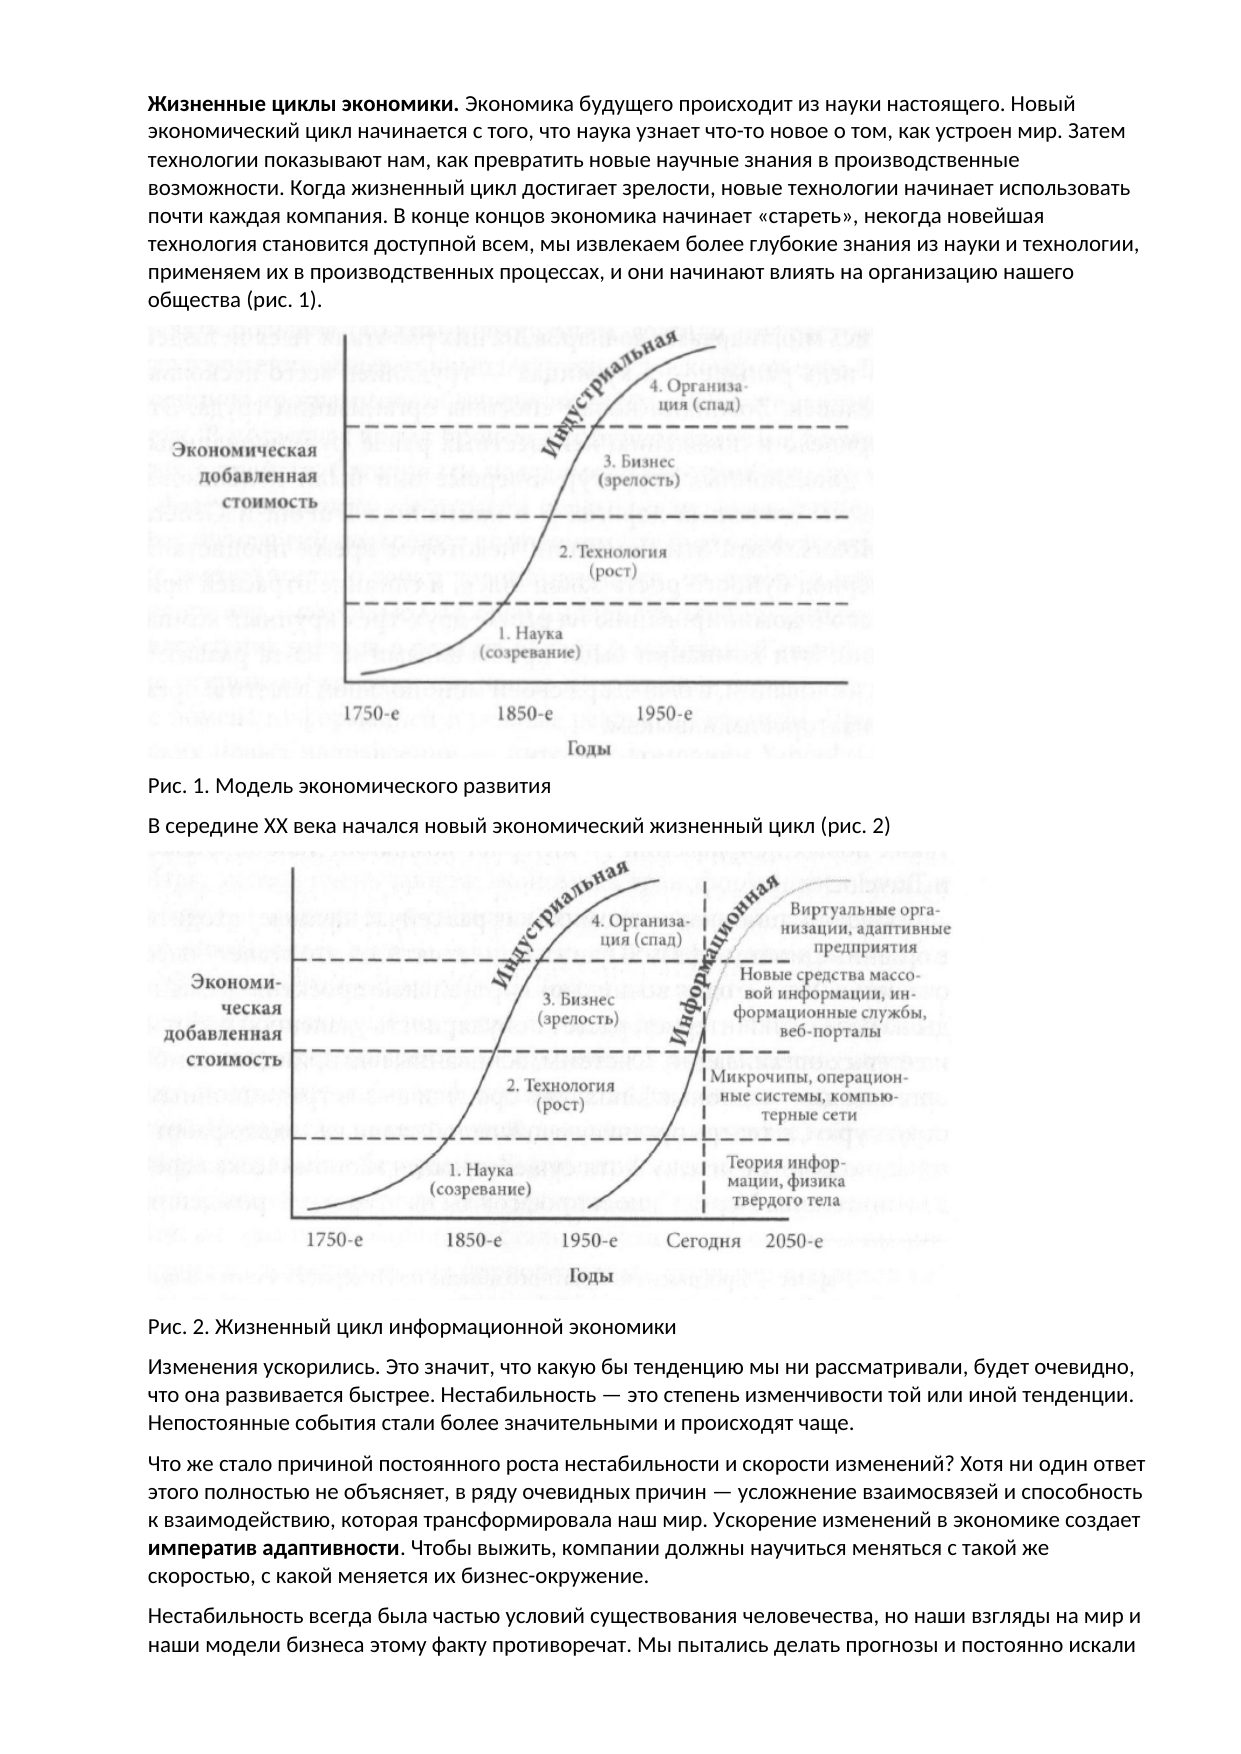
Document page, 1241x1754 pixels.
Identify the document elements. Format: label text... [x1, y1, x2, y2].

text Жизненные циклы экономики. Экономика будущего происходит из науки настоящего. Новый экономический цикл начинается с того, что наука узнает что-то новое о том, как устроен мир. Затем технологии показывают нам, как превратить новые научные знания в производственные возможности. Когда жизненный цикл достигает зрелости, новые технологии начинает использовать почти каждая компания. В конце концов экономика начинает «стареть», некогда новейшая технология становится доступной всем, мы извлекаем более глубокие знания из науки и технологии, применяем их в производственных процессах, и они начинают влиять на организацию нашего общества (рис. 1). [148, 89, 1152, 313]
picture [147, 851, 995, 1300]
picture [147, 325, 874, 759]
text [148, 1602, 1152, 1658]
text Рис. 2. Жизненный цикл информационной экономики [148, 1312, 1152, 1340]
text Что же стало причиной постоянного роста нестабильности и скорости изменений? Хотя ни один ответ этого полностью не объясняет, в ряду очевидных причин — усложнение взаимосвязей и способность к взаимодействию, которая трансформировала наш мир. Ускорение изменений в экономике создает императив адаптивности. Чтобы выжить, компании должны научиться меняться с такой же скоростью, с какой меняется их бизнес-окружение. [148, 1449, 1152, 1589]
text Изменения ускорились. Это значит, что какую бы тенденцию мы ни рассматривали, будет очевидно, что она развивается быстрее. Нестабильность — это степень изменчивости той или иной тенденции. Непостоянные события стали более значительными и происходят чаще. [148, 1352, 1152, 1437]
text Рис. 1. Модель экономического развития [148, 771, 1152, 799]
text В середине XX века начался новый экономический жизненный цикл (рис. 2) [148, 811, 1152, 839]
